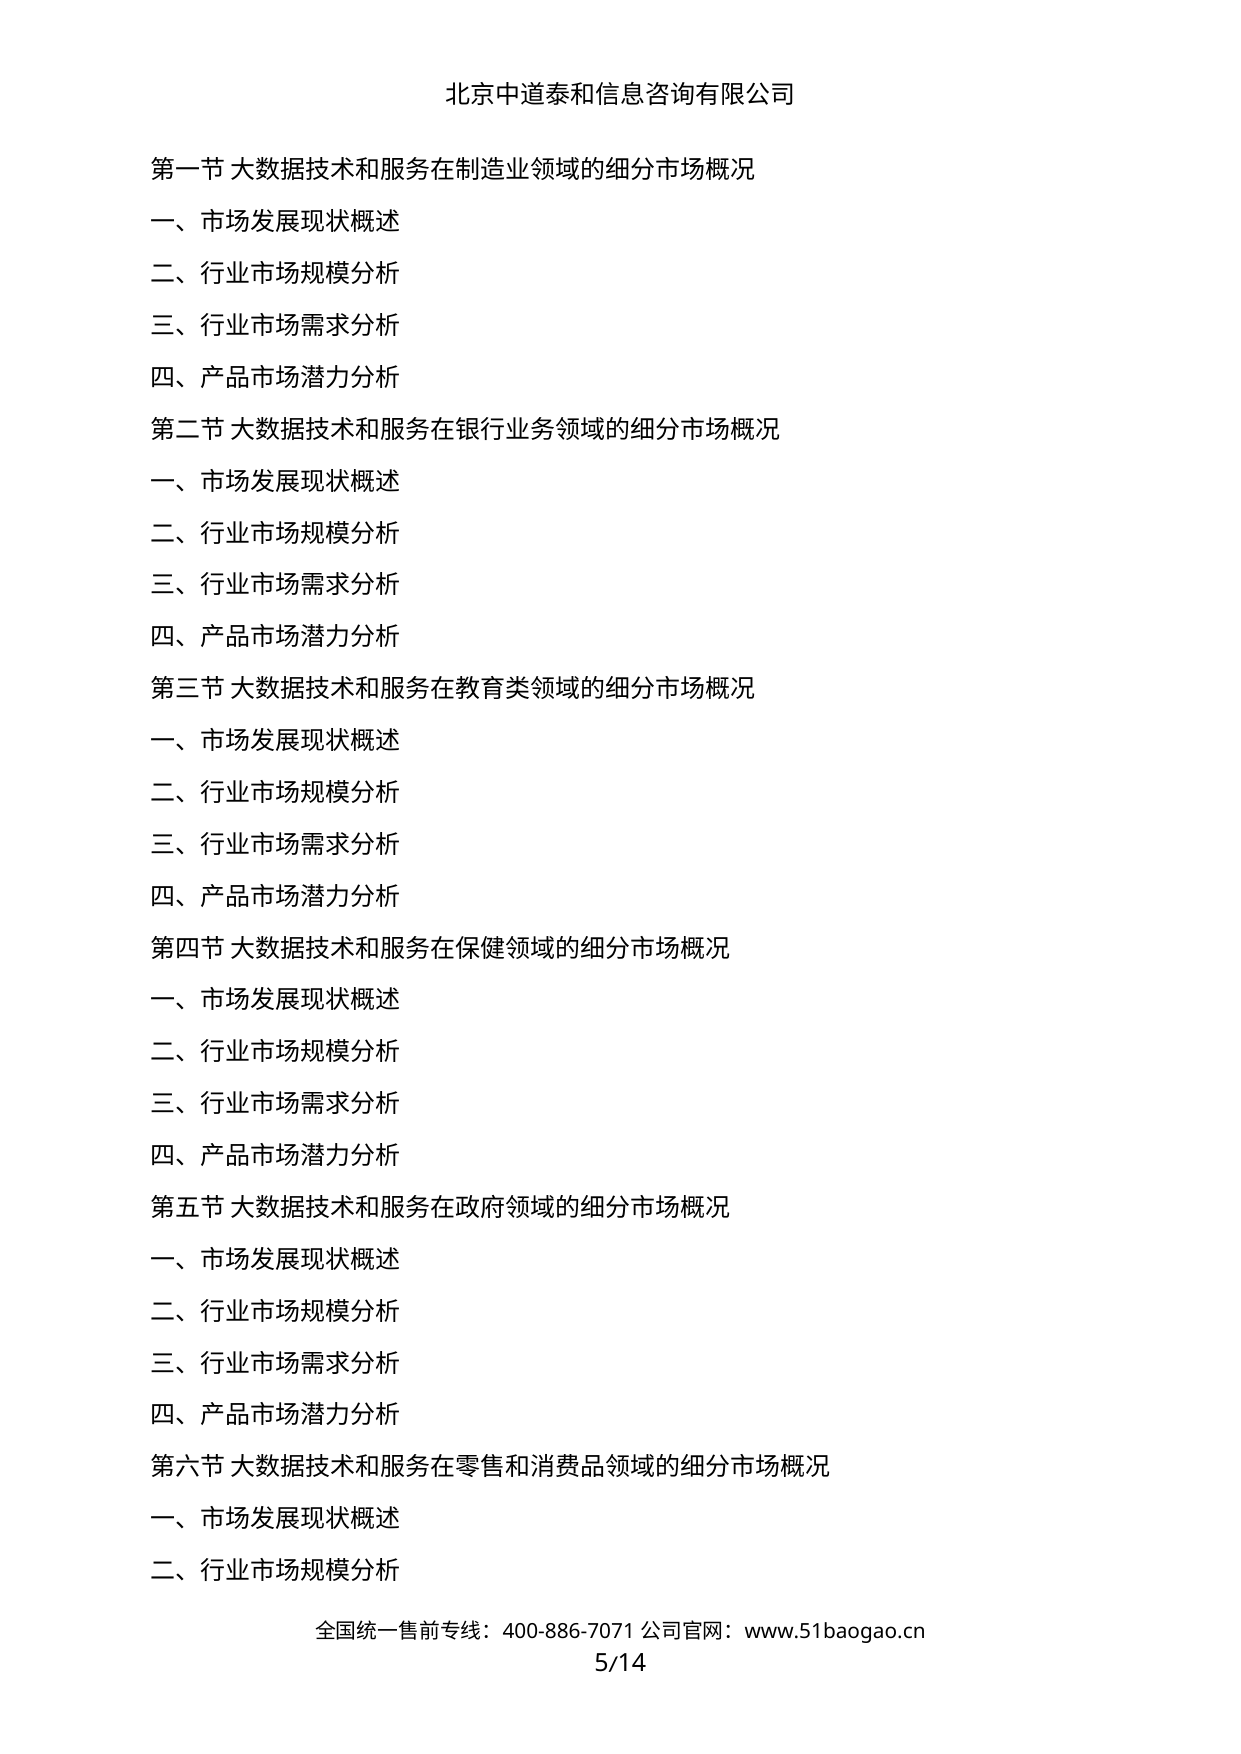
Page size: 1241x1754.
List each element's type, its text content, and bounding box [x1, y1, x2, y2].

text 一、市场发展现状概述 [150, 1239, 1090, 1276]
text 四、产品市场潜力分析 [150, 1395, 1090, 1431]
text 第六节 大数据技术和服务在零售和消费品领域的细分市场概况 [150, 1447, 1090, 1483]
text 二、行业市场规模分析 [150, 772, 1090, 809]
text 第五节 大数据技术和服务在政府领域的细分市场概况 [150, 1187, 1090, 1224]
text 三、行业市场需求分析 [150, 306, 1090, 342]
text 二、行业市场规模分析 [150, 1032, 1090, 1068]
text 一、市场发展现状概述 [150, 1499, 1090, 1535]
text 二、行业市场规模分析 [150, 513, 1090, 549]
text 一、市场发展现状概述 [150, 980, 1090, 1016]
text 一、市场发展现状概述 [150, 202, 1090, 238]
text 一、市场发展现状概述 [150, 461, 1090, 497]
text 第四节 大数据技术和服务在保健领域的细分市场概况 [150, 928, 1090, 964]
text 第三节 大数据技术和服务在教育类领域的细分市场概况 [150, 669, 1090, 705]
text 四、产品市场潜力分析 [150, 357, 1090, 394]
text 一、市场发展现状概述 [150, 721, 1090, 757]
text 三、行业市场需求分析 [150, 565, 1090, 601]
text 二、行业市场规模分析 [150, 1551, 1090, 1587]
text 第二节 大数据技术和服务在银行业务领域的细分市场概况 [150, 409, 1090, 446]
text 四、产品市场潜力分析 [150, 1136, 1090, 1172]
text 三、行业市场需求分析 [150, 824, 1090, 861]
text 二、行业市场规模分析 [150, 1291, 1090, 1327]
text 三、行业市场需求分析 [150, 1084, 1090, 1120]
text 四、产品市场潜力分析 [150, 876, 1090, 912]
text 第一节 大数据技术和服务在制造业领域的细分市场概况 [150, 150, 1090, 186]
text 三、行业市场需求分析 [150, 1343, 1090, 1379]
text 二、行业市场规模分析 [150, 254, 1090, 290]
text 四、产品市场潜力分析 [150, 617, 1090, 653]
